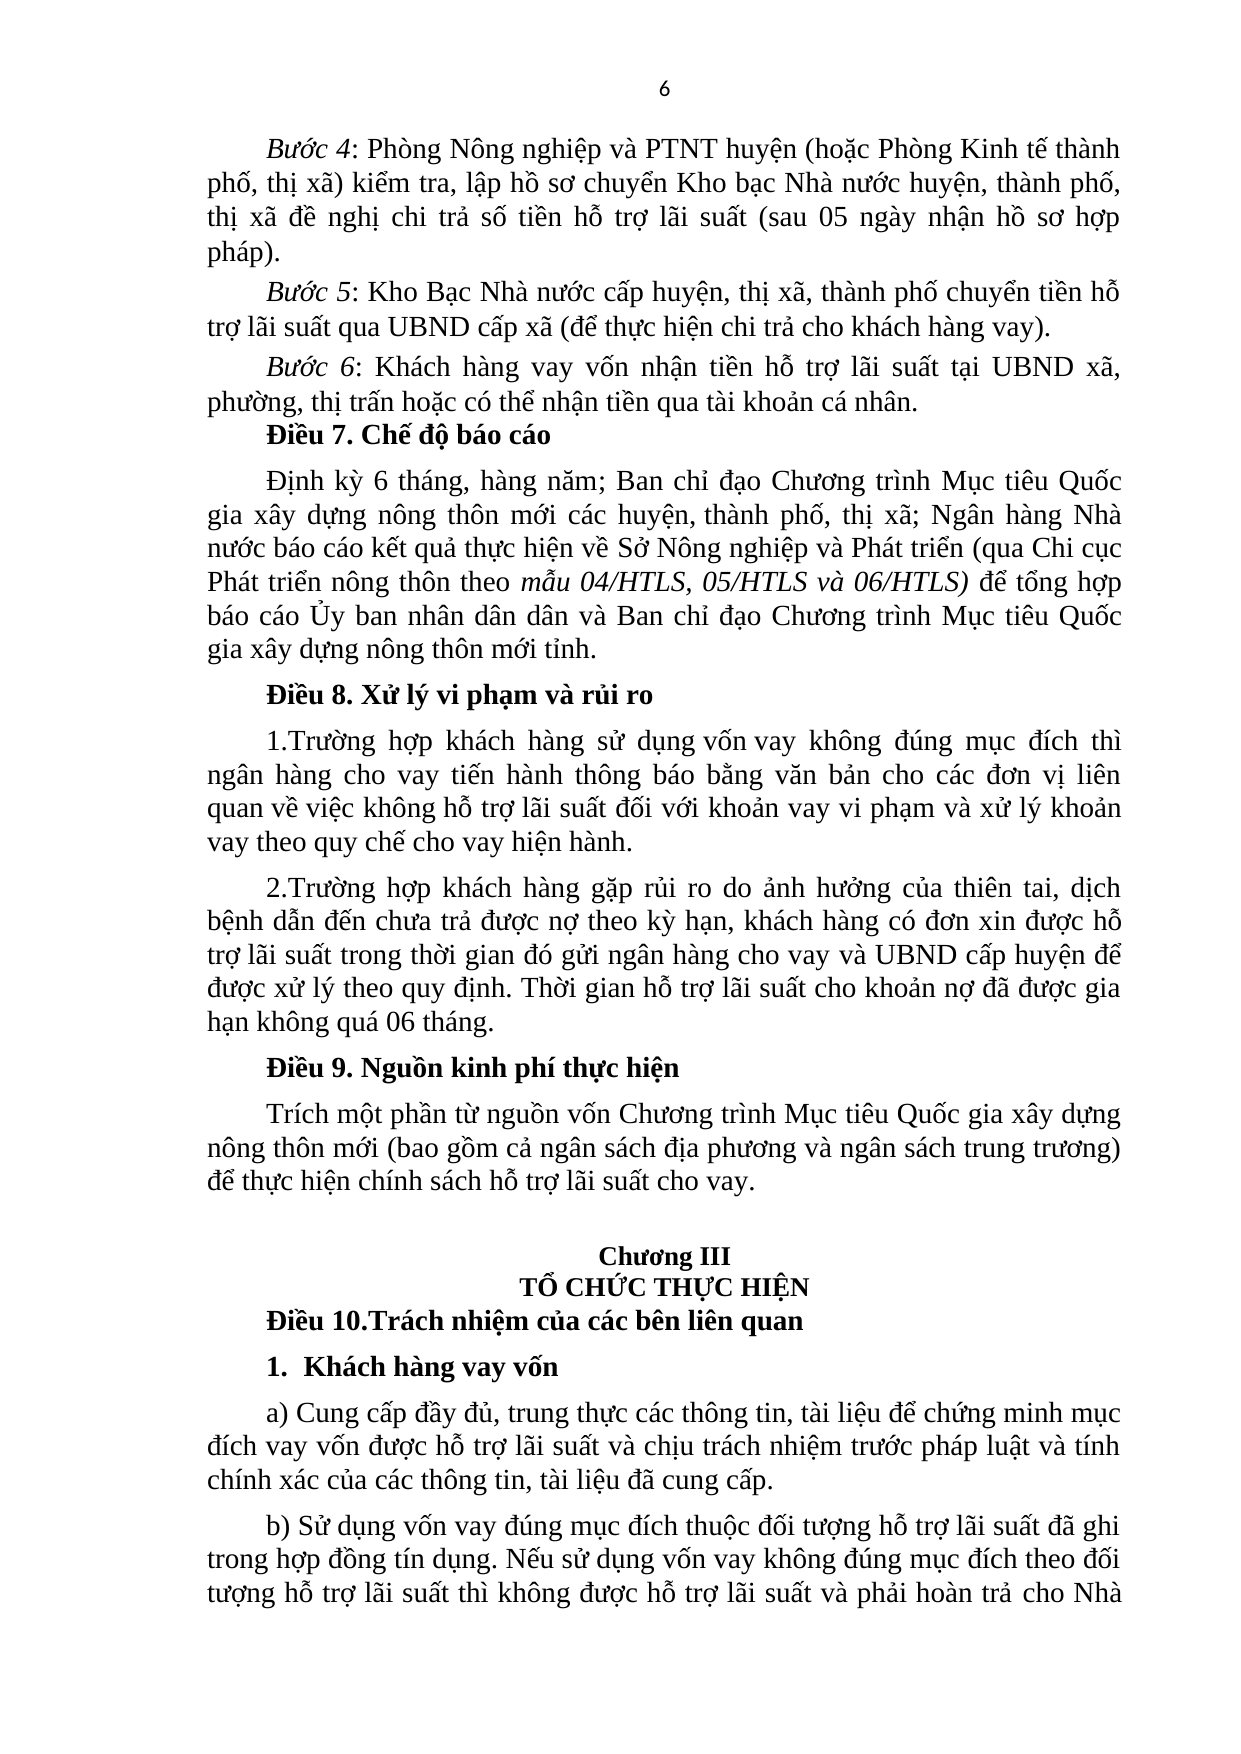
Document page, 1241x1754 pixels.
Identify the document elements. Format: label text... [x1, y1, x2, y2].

text a) Cung cấp đầy đủ, trung thực các thông tin, tài liệu để chứng minh mục đích vay vốn được hỗ trợ lãi suất và chịu trách nhiệm trước pháp luật và tính chính xác của các thông tin, tài liệu đã cung cấp. [207, 1395, 1122, 1495]
text Trích một phần từ nguồn vốn Chương trình Mục tiêu Quốc gia xây dựng nông thôn mới (bao gồm cả ngân sách địa phương và ngân sách trung trương) để thực hiện chính sách hỗ trợ lãi suất cho vay. [207, 1096, 1122, 1197]
text Bước 5: Kho Bạc Nhà nước cấp huyện, thị xã, thành phố chuyển tiền hỗ trợ lãi suất qua UBND cấp xã (để thực hiện chi trả cho khách hàng vay). [207, 274, 1122, 342]
text Định kỳ 6 tháng, hàng năm; Ban chỉ đạo Chương trình Mục tiêu Quốc gia xây dựng nông thôn mới các huyện, thành phố, thị xã; Ngân hàng Nhà nước báo cáo kết quả thực hiện về Sở Nông nghiệp và Phát triển (qua Chi cục Phát triển nông thôn theo mẫu 04/HTLS, 05/HTLS và 06/HTLS) để tổng hợp báo cáo Ủy ban nhân dân dân và Ban chỉ đạo Chương trình Mục tiêu Quốc gia xây dựng nông thôn mới tỉnh. [207, 463, 1122, 665]
text Điều 8. Xử lý vi phạm và rủi ro [207, 677, 1122, 711]
text Điều 10.Trách nhiệm của các bên liên quan [207, 1303, 1122, 1336]
text TỔ CHỨC THỰC HIỆN [207, 1272, 1122, 1303]
text Bước 4: Phòng Nông nghiệp và PTNT huyện (hoặc Phòng Kinh tế thành phố, thị xã) kiểm tra, lập hồ sơ chuyển Kho bạc Nhà nước huyện, thành phố, thị xã đề nghị chi trả số tiền hỗ trợ lãi suất (sau 05 ngày nhận hồ sơ hợp pháp). [207, 130, 1122, 267]
text Chương III [207, 1240, 1122, 1272]
text 2.Trường hợp khách hàng gặp rủi ro do ảnh hưởng của thiên tai, dịch bệnh dẫn đến chưa trả được nợ theo kỳ hạn, khách hàng có đơn xin được hỗ trợ lãi suất trong thời gian đó gửi ngân hàng cho vay và UBND cấp huyện để được xử lý theo quy định. Thời gian hỗ trợ lãi suất cho khoản nợ đã được gia hạn không quá 06 tháng. [207, 870, 1122, 1038]
list Khách hàng vay vốn [266, 1349, 1122, 1382]
text 1.Trường hợp khách hàng sử dụng vốn vay không đúng mục đích thì ngân hàng cho vay tiến hành thông báo bằng văn bản cho các đơn vị liên quan về việc không hỗ trợ lãi suất đối với khoản vay vi phạm và xử lý khoản vay theo quy chế cho vay hiện hành. [207, 723, 1122, 857]
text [207, 1508, 1122, 1608]
text Điều 9. Nguồn kinh phí thực hiện [207, 1050, 1122, 1084]
text Điều 7. Chế độ báo cáo [207, 417, 1122, 451]
text Bước 6: Khách hàng vay vốn nhận tiền hỗ trợ lãi suất tại UBND xã, phường, thị trấn hoặc có thể nhận tiền qua tài khoản cá nhân. [207, 349, 1122, 417]
